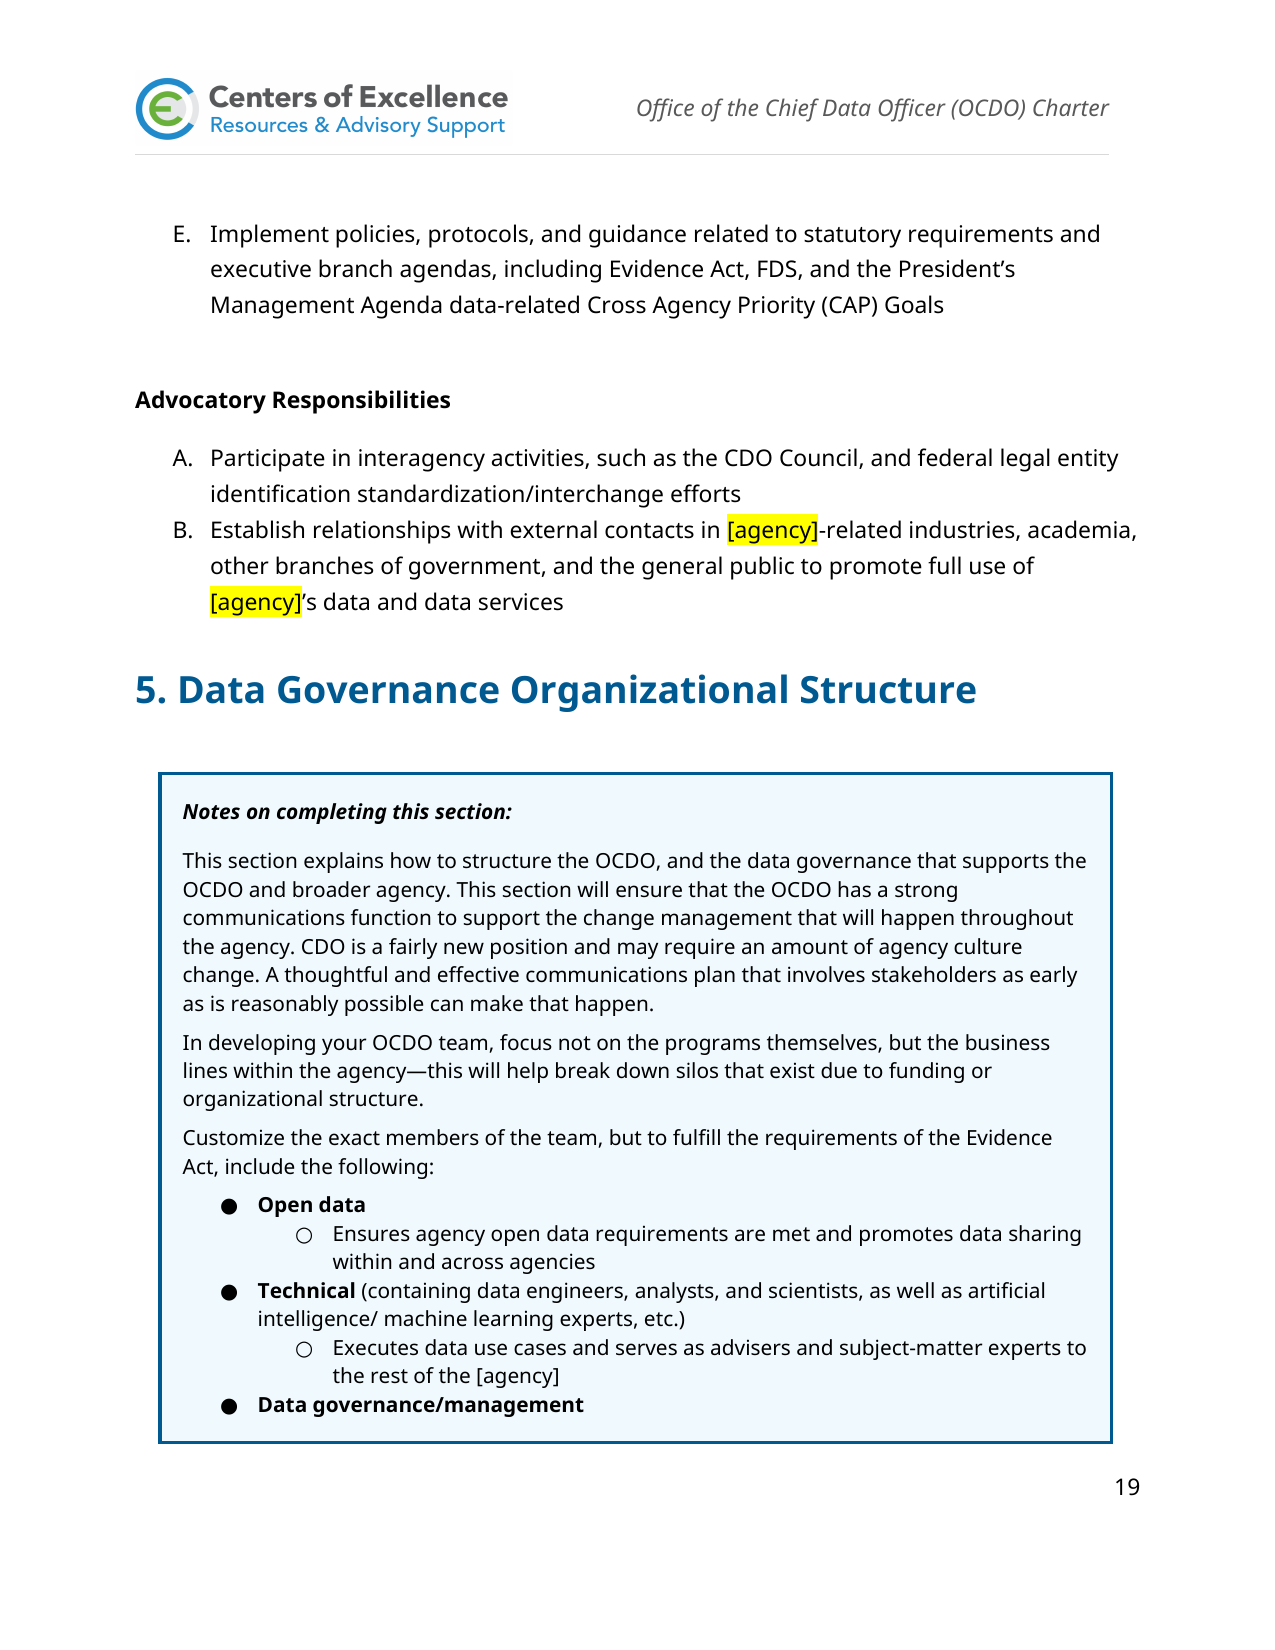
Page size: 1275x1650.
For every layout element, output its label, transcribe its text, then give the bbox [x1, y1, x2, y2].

picture [135, 70, 514, 146]
list Implement policies, protocols, and guidance related to statutory requirements and executive branch agendas, including Evidence Act, FDS, and the President’s Management Agenda data-related Cross Agency Priority (CAP) Goals [172, 217, 1140, 321]
subtitle Advocatory Responsibilities [135, 384, 1140, 415]
list Participate in interagency activities, such as the CDO Council, and federal legal entity identification standardization/interchange efforts [172, 442, 1140, 509]
list Establish relationships with external contacts in [agency]-related industries, academia, other branches of government, and the general public to promote full use of [agency]’s data and data services [172, 514, 1140, 617]
subtitle 5. Data Governance Organizational Structure [135, 663, 1140, 714]
